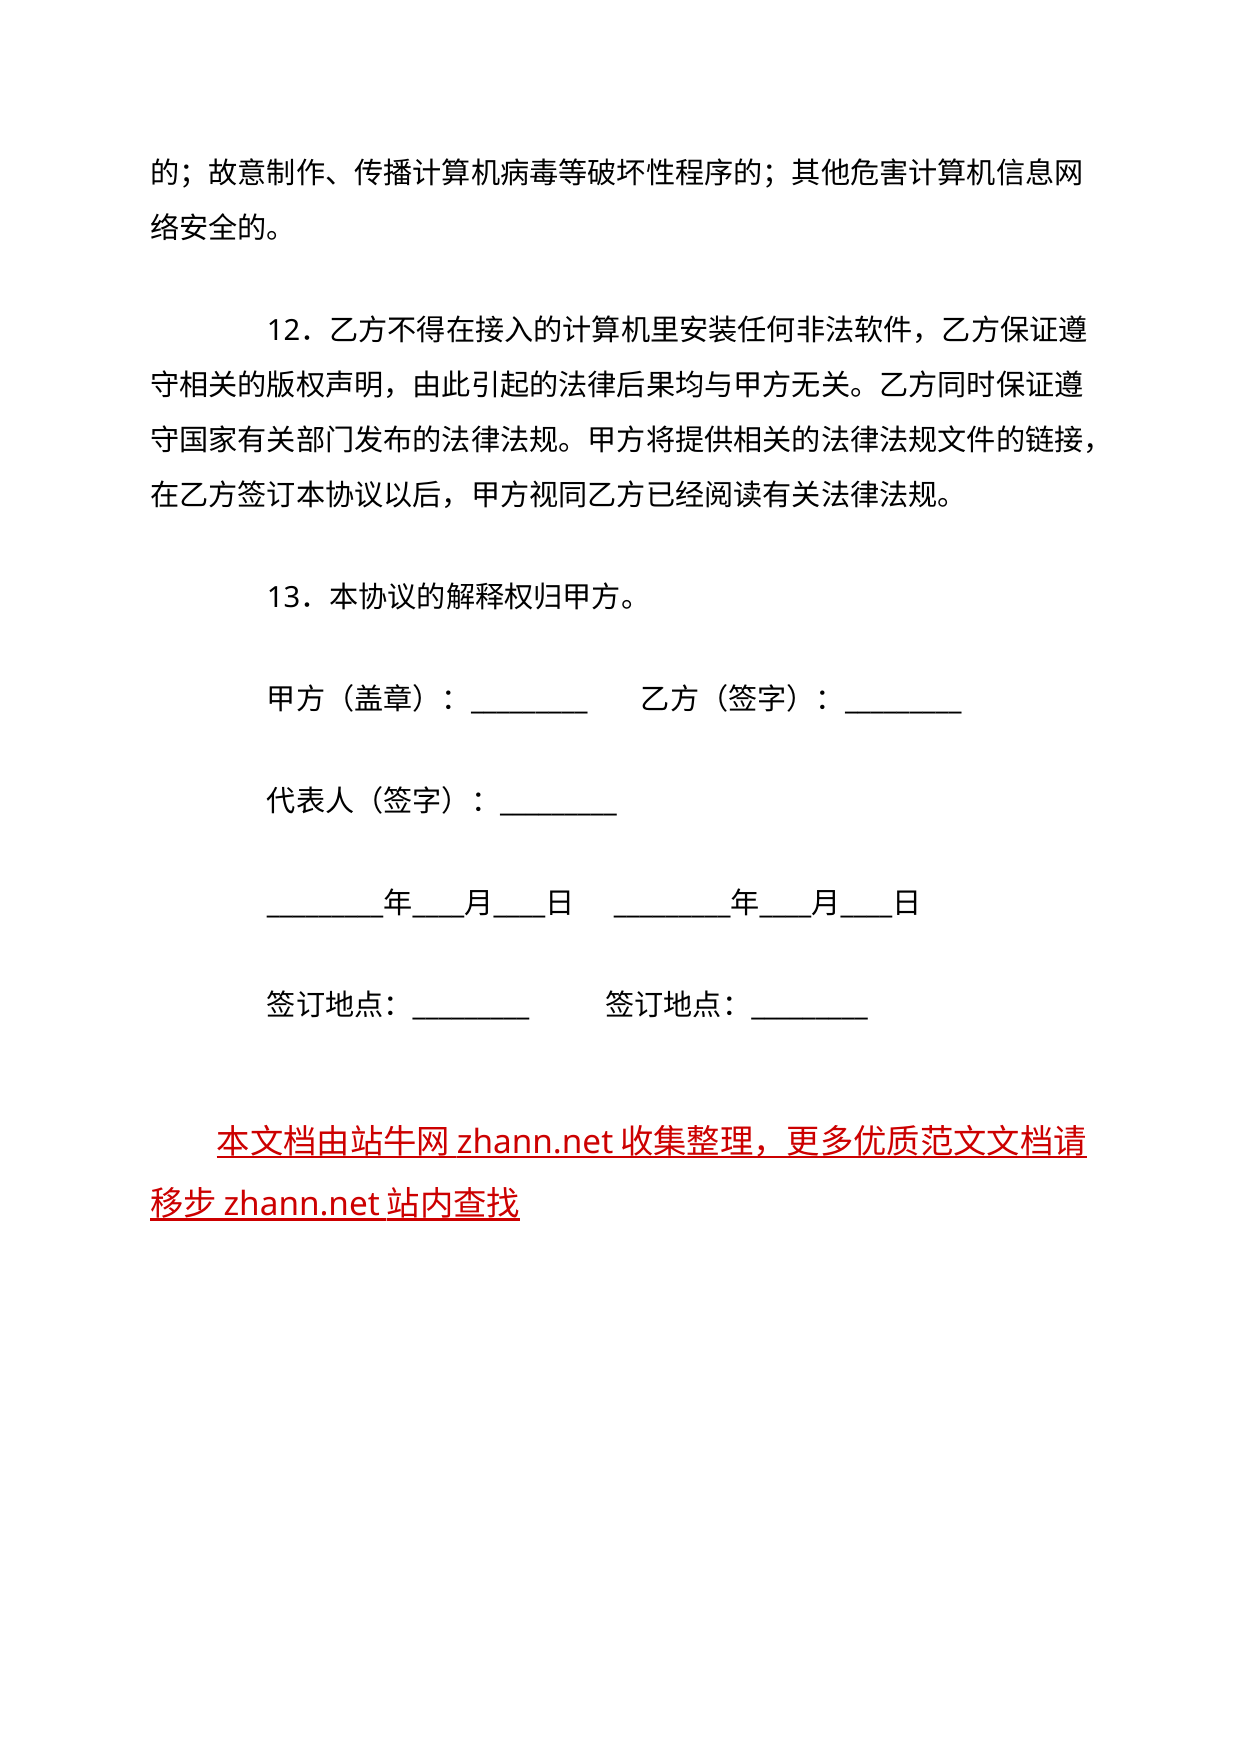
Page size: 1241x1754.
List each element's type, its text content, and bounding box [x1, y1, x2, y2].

text 12．乙方不得在接入的计算机里安装任何非法软件，乙方保证遵守相关的版权声明，由此引起的法律后果均与甲方无关。乙方同时保证遵守国家有关部门发布的法律法规。甲方将提供相关的法律法规文件的链接，在乙方签订本协议以后，甲方视同乙方已经阅读有关法律法规。 [150, 307, 1090, 514]
text 代表人（签字）：_________ [150, 777, 1090, 819]
text 本文档由站牛网zhann.net收集整理，更多优质范文文档请移步zhann.net站内查找 [150, 1114, 1090, 1226]
text 签订地点：_________ 签订地点：_________ [150, 981, 1090, 1023]
text 甲方（盖章）：_________ 乙方（签字）：_________ [150, 675, 1090, 718]
text 13．本协议的解释权归甲方。 [150, 573, 1090, 616]
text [150, 150, 1090, 247]
text _________年____月____日 _________年____月____日 [150, 879, 1090, 922]
